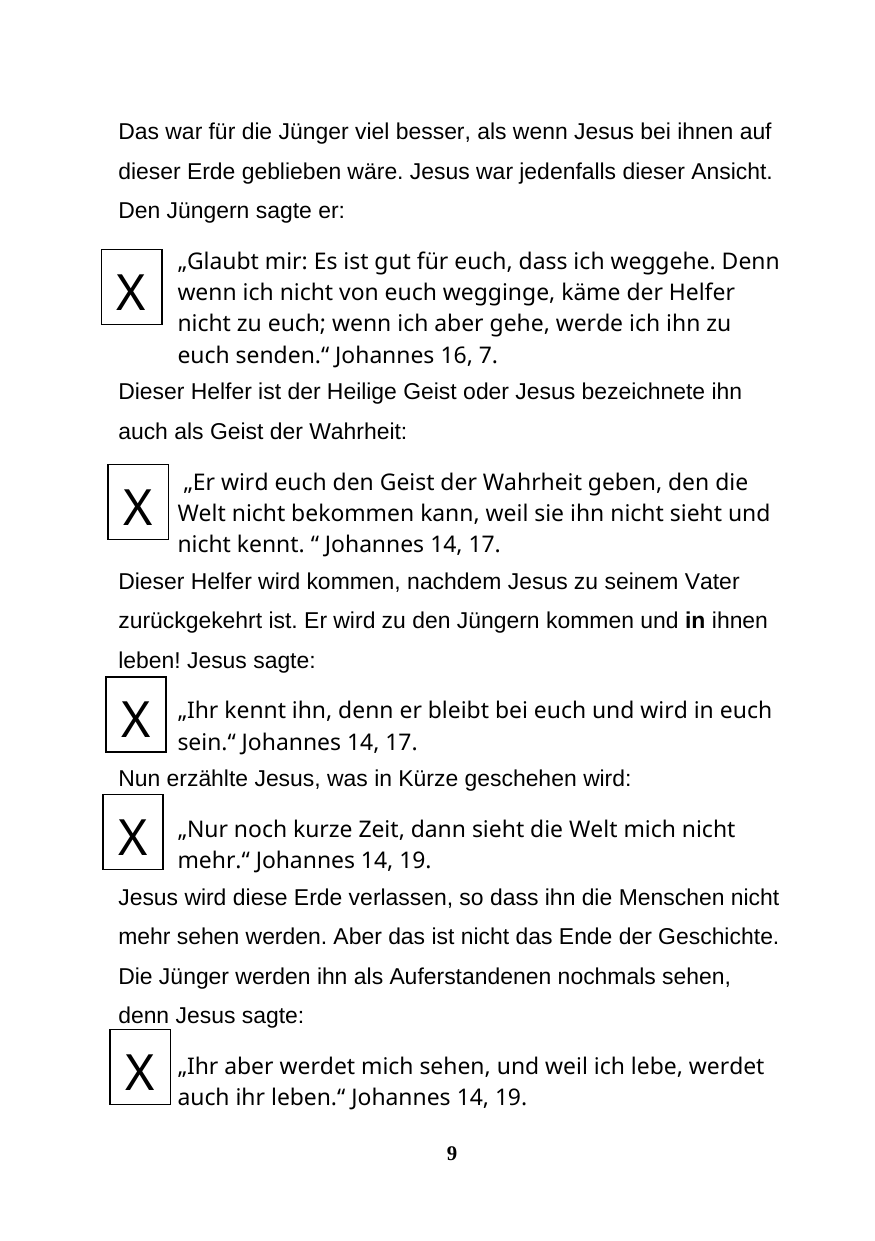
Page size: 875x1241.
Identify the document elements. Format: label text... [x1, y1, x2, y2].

list Dieser Helfer ist der Heilige Geist oder Jesus bezeichnete ihn auch als Geist der Wahrheit: [118, 378, 785, 444]
list Jesus wird diese Erde verlassen, so dass ihn die Menschen nicht mehr sehen werden. Aber das ist nicht das Ende der Geschichte. Die Jünger werden ihn als Auferstandenen nochmals sehen, denn Jesus sagte: [118, 884, 785, 1029]
text „Ihr aber werdet mich sehen, und weil ich lebe, werdet auch ihr leben.“ Johannes 14, 19. [177, 1050, 785, 1113]
list Nun erzählte Jesus, was in Kürze geschehen wird: [118, 765, 785, 792]
text „Er wird euch den Geist der Wahrheit geben, den die Welt nicht bekommen kann, weil sie ihn nicht sieht und nicht kennt. “ Johannes 14, 17. [177, 466, 785, 559]
list Dieser Helfer wird kommen, nachdem Jesus zu seinem Vater zurückgekehrt ist. Er wird zu den Jüngern kommen und in ihnen leben! Jesus sagte: [118, 568, 785, 673]
list Das war für die Jünger viel besser, als wenn Jesus bei ihnen auf dieser Erde geblieben wäre. Jesus war jedenfalls dieser Ansicht. Den Jüngern sagte er: [118, 118, 785, 223]
text „Glaubt mir: Es ist gut für euch, dass ich weggehe. Denn wenn ich nicht von euch wegginge, käme der Helfer nicht zu euch; wenn ich aber gehe, werde ich ihn zu euch senden.“ Johannes 16, 7. [177, 245, 785, 370]
text „Ihr kennt ihn, denn er bleibt bei euch und wird in euch sein.“ Johannes 14, 17. [177, 694, 785, 757]
text „Nur noch kurze Zeit, dann sieht die Welt mich nicht mehr.“ Johannes 14, 19. [177, 813, 785, 876]
